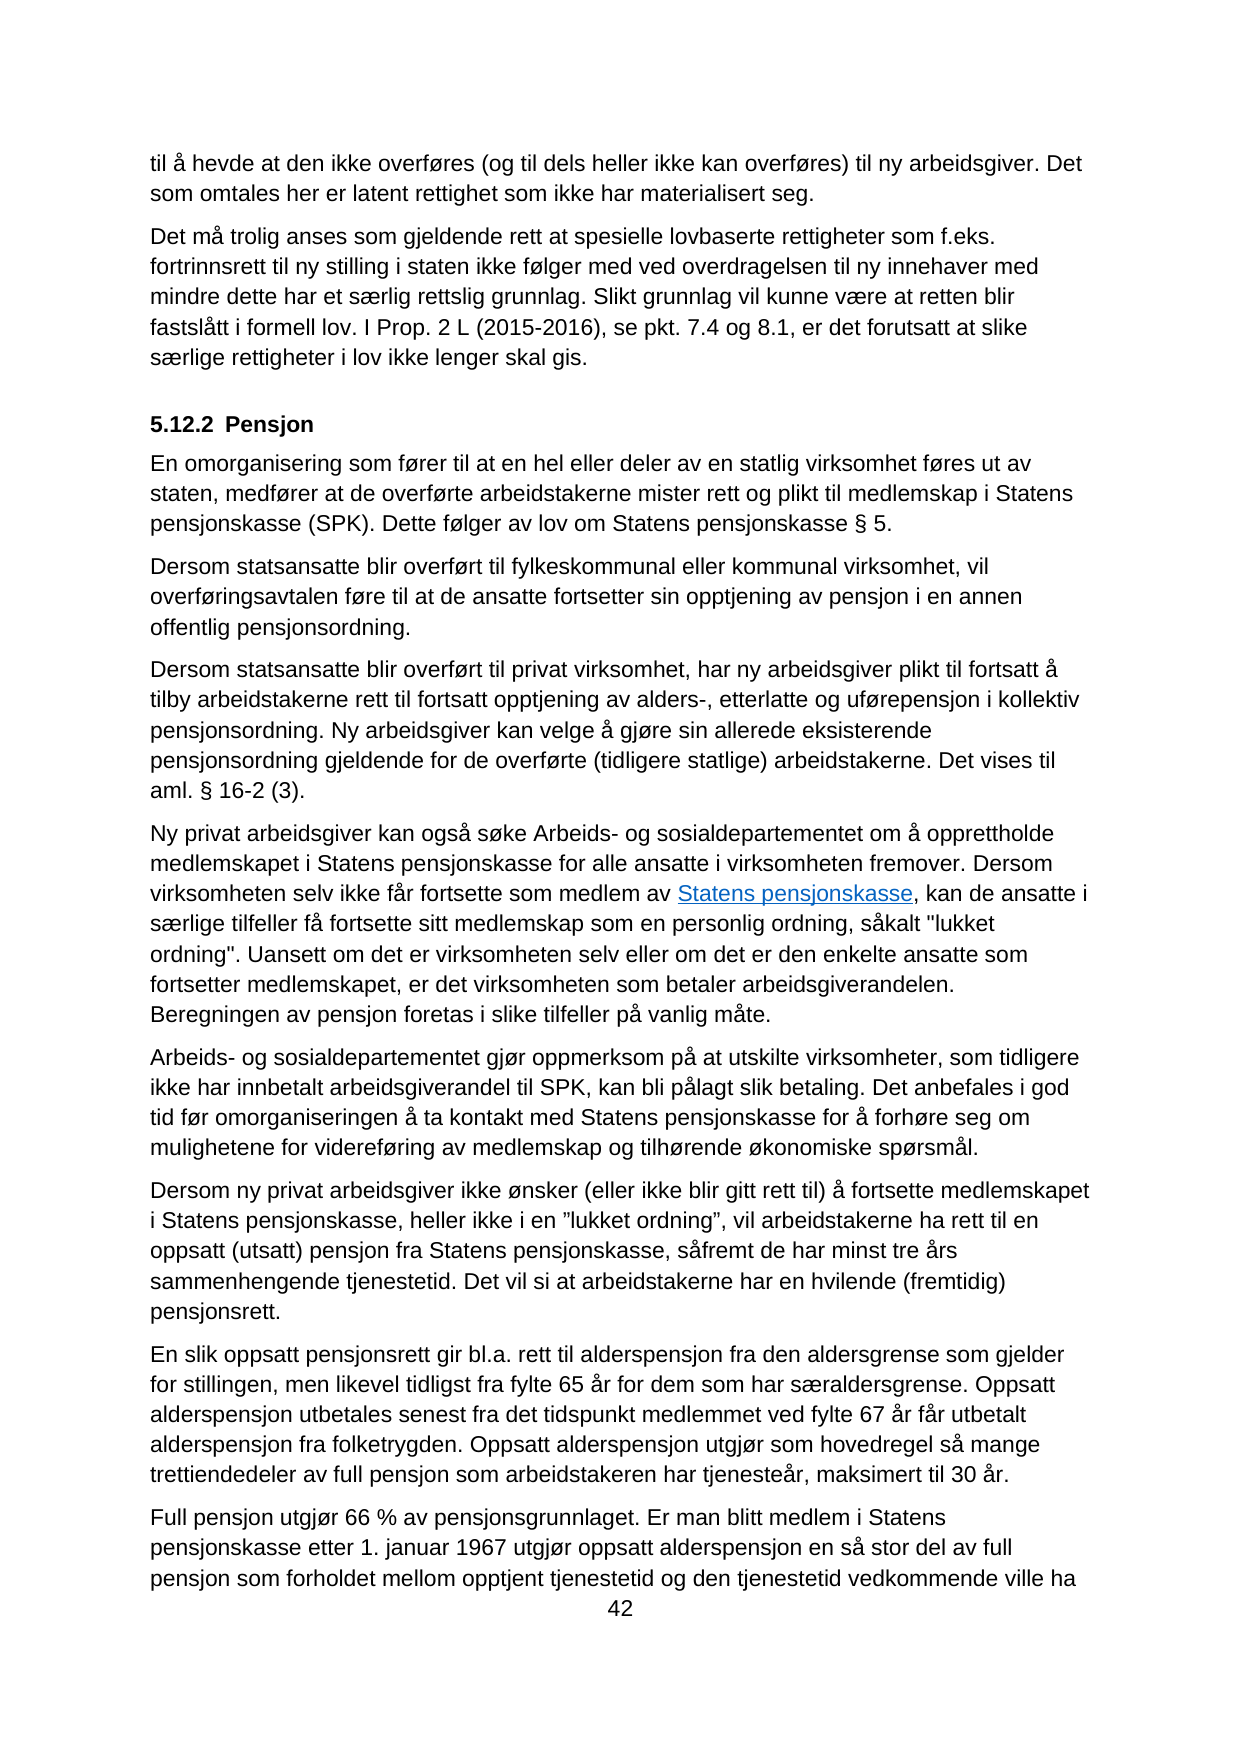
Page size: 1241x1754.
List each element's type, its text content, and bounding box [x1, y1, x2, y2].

text En slik oppsatt pensjonsrett gir bl.a. rett til alderspensjon fra den aldersgrense som gjelder for stillingen, men likevel tidligst fra fylte 65 år for dem som har særaldersgrense. Oppsatt alderspensjon utbetales senest fra det tidspunkt medlemmet ved fylte 67 år får utbetalt alderspensjon fra folketrygden. Oppsatt alderspensjon utgjør som hovedregel så mange trettiendedeler av full pensjon som arbeidstakeren har tjenesteår, maksimert til 30 år. [150, 1341, 1090, 1488]
text Arbeids- og sosialdepartementet gjør oppmerksom på at utskilte virksomheter, som tidligere ikke har innbetalt arbeidsgiverandel til SPK, kan bli pålagt slik betaling. Det anbefales i god tid før omorganiseringen å ta kontakt med Statens pensjonskasse for å forhøre seg om mulighetene for videreføring av medlemskap og tilhørende økonomiske spørsmål. [150, 1044, 1090, 1161]
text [150, 1504, 1090, 1591]
text Ny privat arbeidsgiver kan også søke Arbeids- og sosialdepartementet om å opprettholde medlemskapet i Statens pensjonskasse for alle ansatte i virksomheten fremover. Dersom virksomheten selv ikke får fortsette som medlem av Statens pensjonskasse, kan de ansatte i særlige tilfeller få fortsette sitt medlemskap som en personlig ordning, såkalt "lukket ordning". Uansett om det er virksomheten selv eller om det er den enkelte ansatte som fortsetter medlemskapet, er det virksomheten som betaler arbeidsgiverandelen. Beregningen av pensjon foretas i slike tilfeller på vanlig måte. [150, 820, 1090, 1027]
text Dersom statsansatte blir overført til fylkeskommunal eller kommunal virksomhet, vil overføringsavtalen føre til at de ansatte fortsetter sin opptjening av pensjon i en annen offentlig pensjonsordning. [150, 553, 1090, 640]
subtitle Pensjon [150, 411, 1090, 438]
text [150, 150, 1090, 207]
text Dersom ny privat arbeidsgiver ikke ønsker (eller ikke blir gitt rett til) å fortsette medlemskapet i Statens pensjonskasse, heller ikke i en ”lukket ordning”, vil arbeidstakerne ha rett til en oppsatt (utsatt) pensjon fra Statens pensjonskasse, såfremt de har minst tre års sammenhengende tjenestetid. Det vil si at arbeidstakerne har en hvilende (fremtidig) pensjonsrett. [150, 1177, 1090, 1324]
text Dersom statsansatte blir overført til privat virksomhet, har ny arbeidsgiver plikt til fortsatt å tilby arbeidstakerne rett til fortsatt opptjening av alders-, etterlatte og uførepensjon i kollektiv pensjonsordning. Ny arbeidsgiver kan velge å gjøre sin allerede eksisterende pensjonsordning gjeldende for de overførte (tidligere statlige) arbeidstakerne. Det vises til aml. § 16-2 (3). [150, 656, 1090, 803]
text Det må trolig anses som gjeldende rett at spesielle lovbaserte rettigheter som f.eks. fortrinnsrett til ny stilling i staten ikke følger med ved overdragelsen til ny innehaver med mindre dette har et særlig rettslig grunnlag. Slikt grunnlag vil kunne være at retten blir fastslått i formell lov. I Prop. 2 L (2015-2016), se pkt. 7.4 og 8.1, er det forutsatt at slike særlige rettigheter i lov ikke lenger skal gis. [150, 223, 1090, 370]
text En omorganisering som fører til at en hel eller deler av en statlig virksomhet føres ut av staten, medfører at de overførte arbeidstakerne mister rett og plikt til medlemskap i Statens pensjonskasse (SPK). Dette følger av lov om Statens pensjonskasse § 5. [150, 450, 1090, 537]
